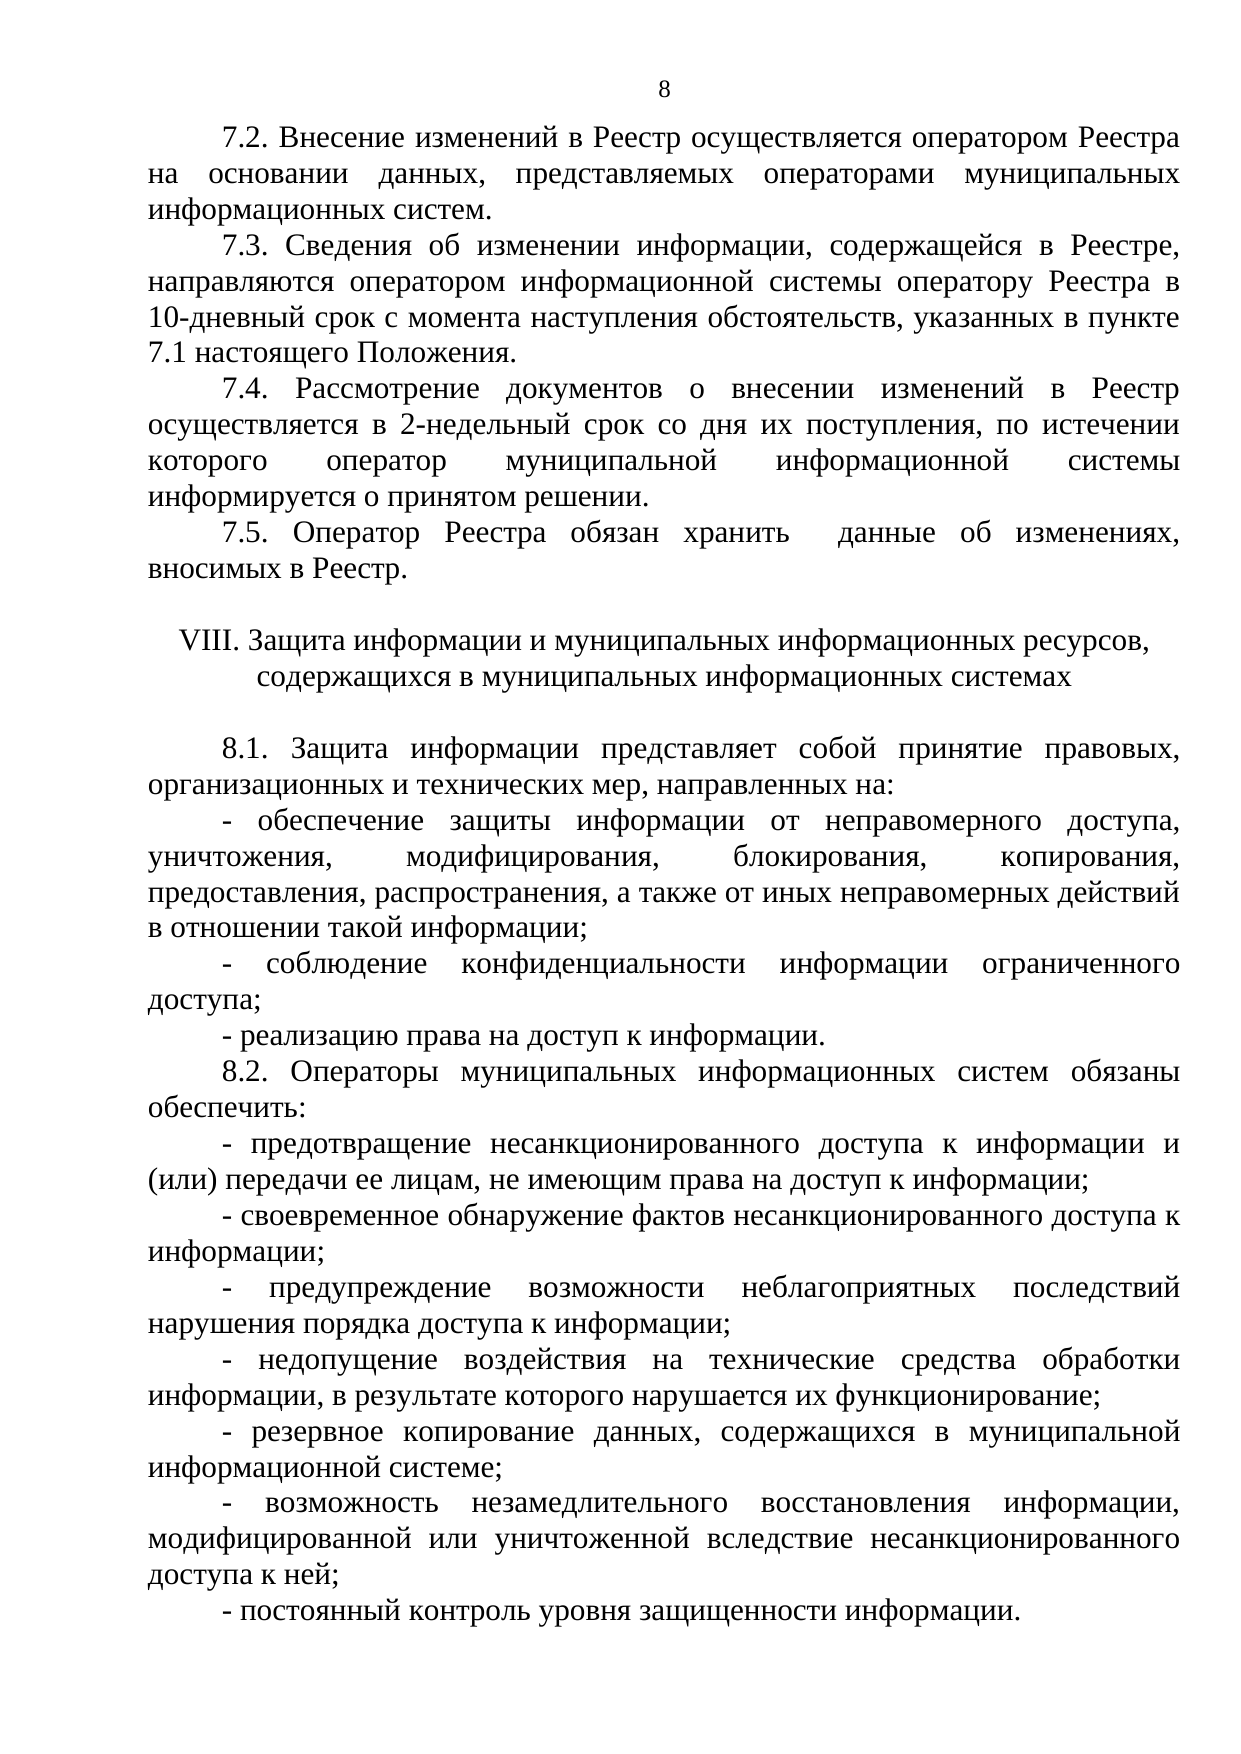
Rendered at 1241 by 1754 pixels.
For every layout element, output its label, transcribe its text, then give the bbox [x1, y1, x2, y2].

text - предупреждение возможности неблагоприятных последствий нарушения порядка доступа к информации; [148, 1268, 1181, 1340]
text VIII. Защита информации и муниципальных информационных ресурсов, содержащихся в муниципальных информационных системах [148, 621, 1181, 693]
text - соблюдение конфиденциальности информации ограниченного доступа; [148, 945, 1181, 1017]
text 7.2. Внесение изменений в Реестр осуществляется оператором Реестра на основании данных, представляемых операторами муниципальных информационных систем. [148, 118, 1181, 226]
text - постоянный контроль уровня защищенности информации. [148, 1592, 1181, 1627]
text - возможность незамедлительного восстановления информации, модифицированной или уничтоженной вследствие несанкционированного доступа к ней; [148, 1484, 1181, 1592]
text - реализацию права на доступ к информации. [148, 1017, 1181, 1052]
text 8.2. Операторы муниципальных информационных систем обязаны обеспечить: [148, 1052, 1181, 1124]
text - своевременное обнаружение фактов несанкционированного доступа к информации; [148, 1196, 1181, 1268]
text - резервное копирование данных, содержащихся в муниципальной информационной системе; [148, 1412, 1181, 1484]
text 7.3. Сведения об изменении информации, содержащейся в Реестре, направляются оператором информационной системы оператору Реестра в 10-дневный срок с момента наступления обстоятельств, указанных в пункте 7.1 настоящего Положения. [148, 226, 1181, 370]
text 7.5. Оператор Реестра обязан хранить данные об изменениях, вносимых в Реестр. [148, 513, 1181, 585]
text - обеспечение защиты информации от неправомерного доступа, уничтожения, модифицирования, блокирования, копирования, предоставления, распространения, а также от иных неправомерных действий в отношении такой информации; [148, 801, 1181, 945]
text 7.4. Рассмотрение документов о внесении изменений в Реестр осуществляется в 2-недельный срок со дня их поступления, по истечении которого оператор муниципальной информационной системы информируется о принятом решении. [148, 370, 1181, 513]
text - недопущение воздействия на технические средства обработки информации, в результате которого нарушается их функционирование; [148, 1340, 1181, 1412]
text - предотвращение несанкционированного доступа к информации и (или) передачи ее лицам, не имеющим права на доступ к информации; [148, 1124, 1181, 1196]
text 8.1. Защита информации представляет собой принятие правовых, организационных и технических мер, направленных на: [148, 729, 1181, 801]
